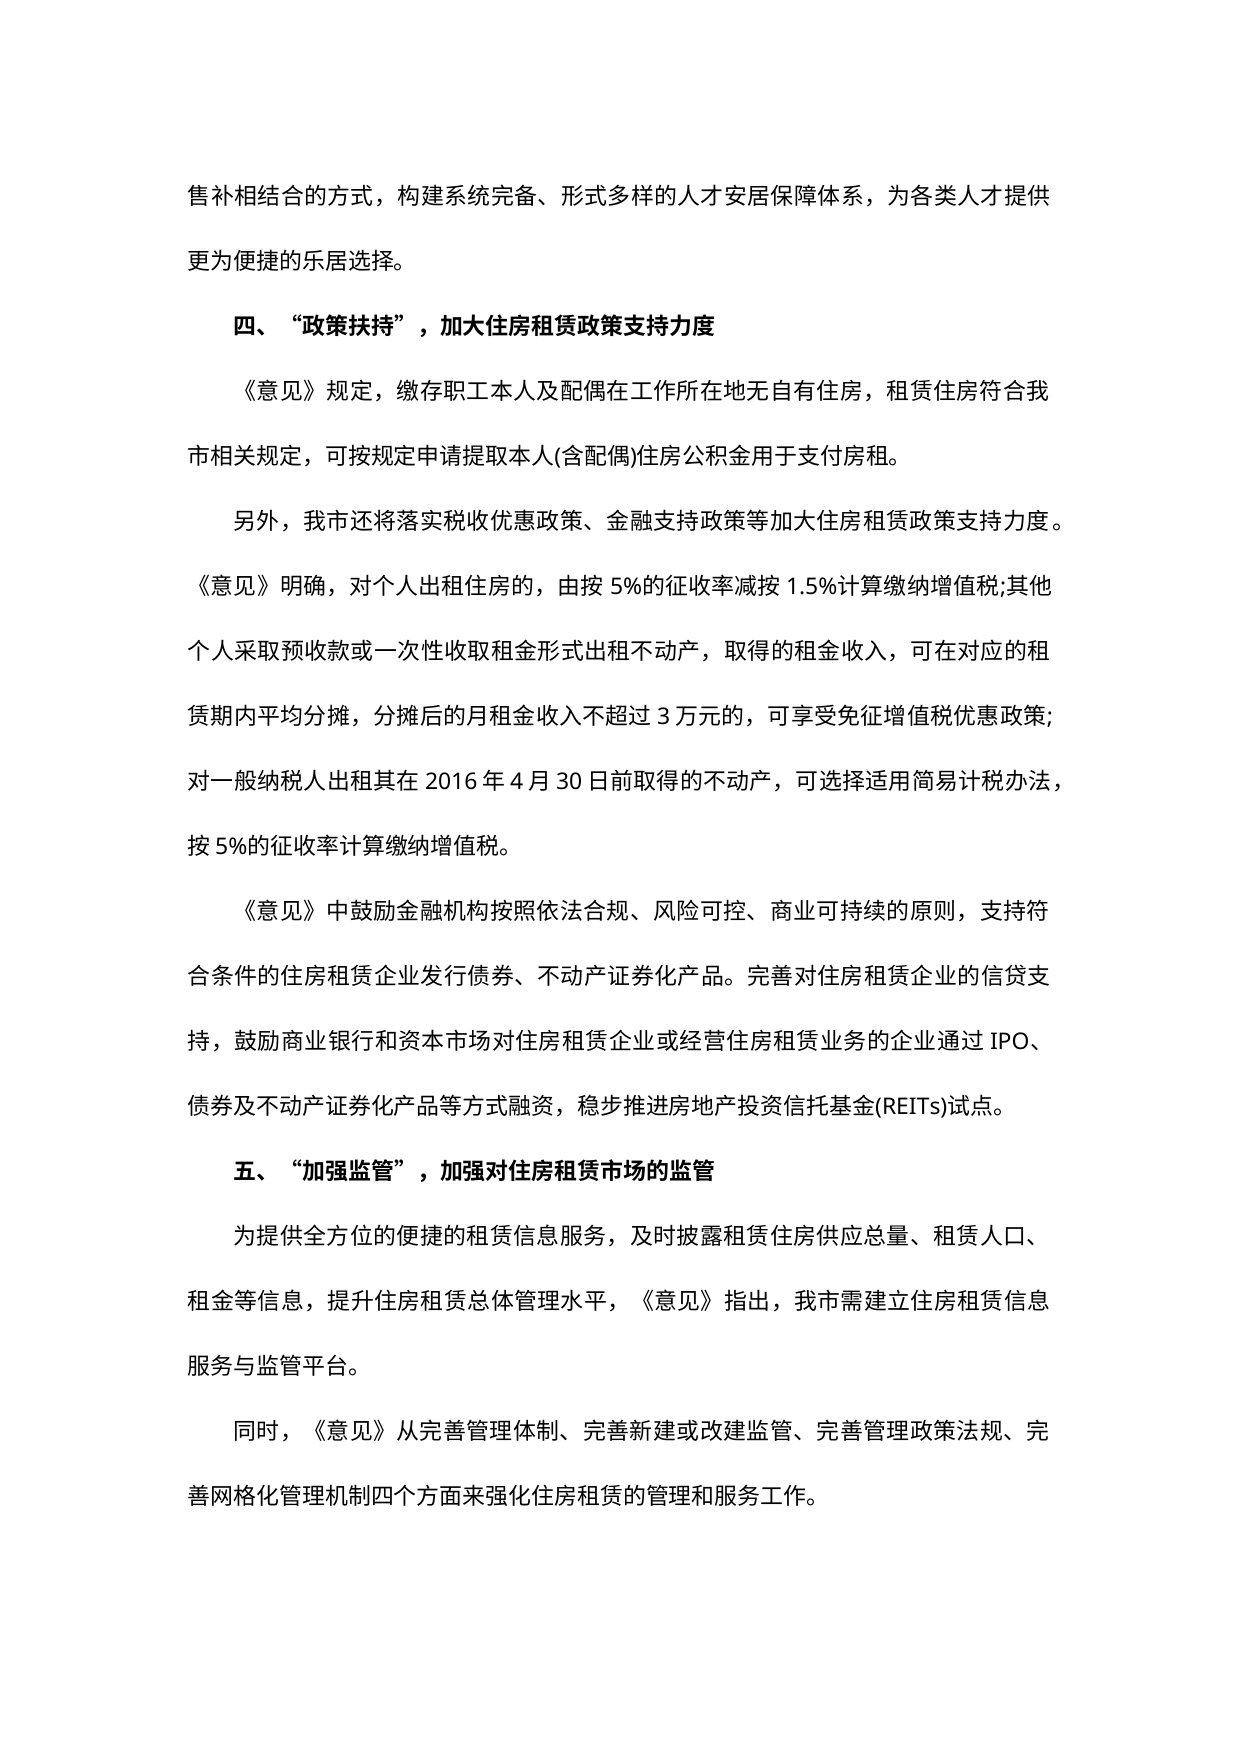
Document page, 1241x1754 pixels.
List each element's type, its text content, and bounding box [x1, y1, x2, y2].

text 《意见》中鼓励金融机构按照依法合规、风险可控、商业可持续的原则，支持符合条件的住房租赁企业发行债券、不动产证券化产品。完善对住房租赁企业的信贷支持，鼓励商业银行和资本市场对住房租赁企业或经营住房租赁业务的企业通过IPO、债券及不动产证券化产品等方式融资，稳步推进房地产投资信托基金(REITs)试点。 [187, 877, 1053, 1137]
text 四、“政策扶持”，加大住房租赁政策支持力度 [187, 292, 1053, 357]
text 同时，《意见》从完善管理体制、完善新建或改建监管、完善管理政策法规、完善网格化管理机制四个方面来强化住房租赁的管理和服务工作。 [187, 1397, 1053, 1527]
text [187, 162, 1053, 292]
text 为提供全方位的便捷的租赁信息服务，及时披露租赁住房供应总量、租赁人口、租金等信息，提升住房租赁总体管理水平，《意见》指出，我市需建立住房租赁信息服务与监管平台。 [187, 1202, 1053, 1397]
text 另外，我市还将落实税收优惠政策、金融支持政策等加大住房租赁政策支持力度。《意见》明确，对个人出租住房的，由按5%的征收率减按1.5%计算缴纳增值税;其他个人采取预收款或一次性收取租金形式出租不动产，取得的租金收入，可在对应的租赁期内平均分摊，分摊后的月租金收入不超过3万元的，可享受免征增值税优惠政策;对一般纳税人出租其在2016年4月30日前取得的不动产，可选择适用简易计税办法，按5%的征收率计算缴纳增值税。 [187, 487, 1053, 877]
text 五、“加强监管”，加强对住房租赁市场的监管 [187, 1137, 1053, 1202]
text 《意见》规定，缴存职工本人及配偶在工作所在地无自有住房，租赁住房符合我市相关规定，可按规定申请提取本人(含配偶)住房公积金用于支付房租。 [187, 357, 1053, 487]
